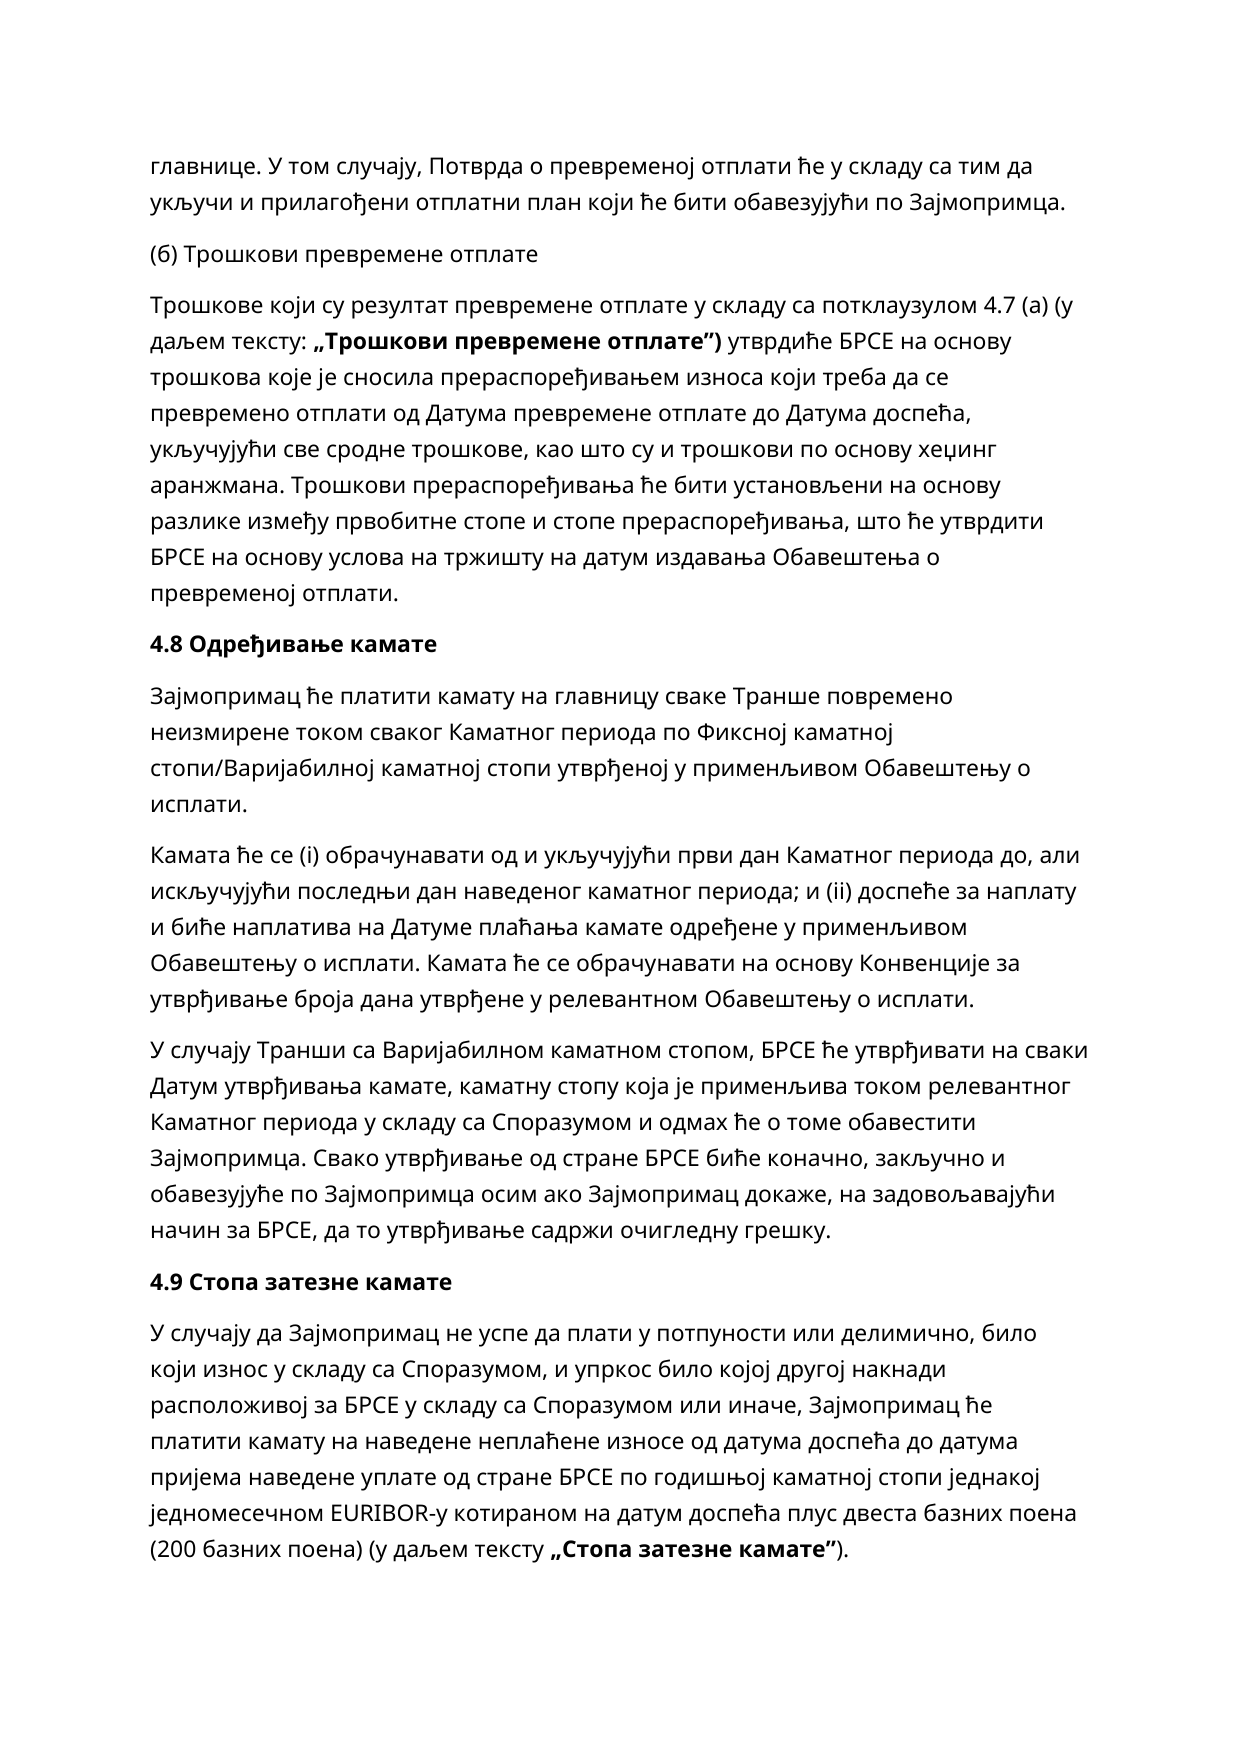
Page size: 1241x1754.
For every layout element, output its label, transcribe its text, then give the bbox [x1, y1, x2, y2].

text Зајмопримац ће платити камату на главницу сваке Транше повремено неизмирене током сваког Каматног периода по Фиксној каматној стопи/Варијабилној каматној стопи утврђеној у применљивом Обавештењу о исплати. [150, 680, 1090, 819]
text У случају да Зајмопримац не успе да плати у потпуности или делимично, било који износ у складу са Споразумом, и упркос било којој другој накнади расположивој за БРСЕ у складу са Споразумом или иначе, Зајмопримац ће платити камату на наведене неплаћене износе од датума доспећа до датума пријема наведене уплате од стране БРСЕ по годишњој каматној стопи једнакој једномесечном EURIBOR-у котираном на датум доспећа плус двеста базних поена (200 базних поена) (у даљем тексту „Стопа затезне камате”). [150, 1317, 1090, 1564]
text 4.8 Одређивање камате [150, 628, 1090, 659]
text Трошкове који су резултат превремене отплате у складу са потклаузулом 4.7 (a) (у даљем тексту: „Трошкови превремене отплате”) утврдиће БРСЕ на основу трошкова које је сносила прераспоређивањем износа који треба да се превремено отплати од Датума превремене отплате до Датума доспећа, укључујући све сродне трошкове, као што су и трошкови по основу хеџинг аранжмана. Трошкови прераспоређивања ће бити установљени на основу разлике између првобитне стопе и стопе прераспоређивања, што ће утврдити БРСЕ на основу услова на тржишту на датум издавања Обавештења о превременој отплати. [150, 289, 1090, 608]
text 4.9 Стопа затезне камате [150, 1266, 1090, 1297]
text У случају Транши са Варијабилном каматном стопом, БРСЕ ће утврђивати на сваки Датум утврђивања камате, каматну стопу која је применљива током релевантног Каматног периода у складу са Споразумом и одмах ће о томе обавестити Зајмопримца. Свако утврђивање од стране БРСЕ биће коначно, закључно и обавезујуће по Зајмопримца осим ако Зајмопримац докаже, на задовољавајући начин за БРСЕ, да то утврђивање садржи очигледну грешку. [150, 1034, 1090, 1245]
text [150, 150, 1090, 217]
text (б) Трошкови превремене отплате [150, 237, 1090, 269]
text Камата ће се (i) обрачунавати од и укључујући први дан Камaтног периода до, али искључујући последњи дан наведеног каматног периода; и (ii) доспеће за наплату и биће наплатива на Датуме плаћања камате одређене у применљивом Обавештењу о исплати. Камата ће се обрачунавати на основу Конвенције за утврђивање броја дана утврђене у релевантном Обавештењу о исплати. [150, 839, 1090, 1014]
